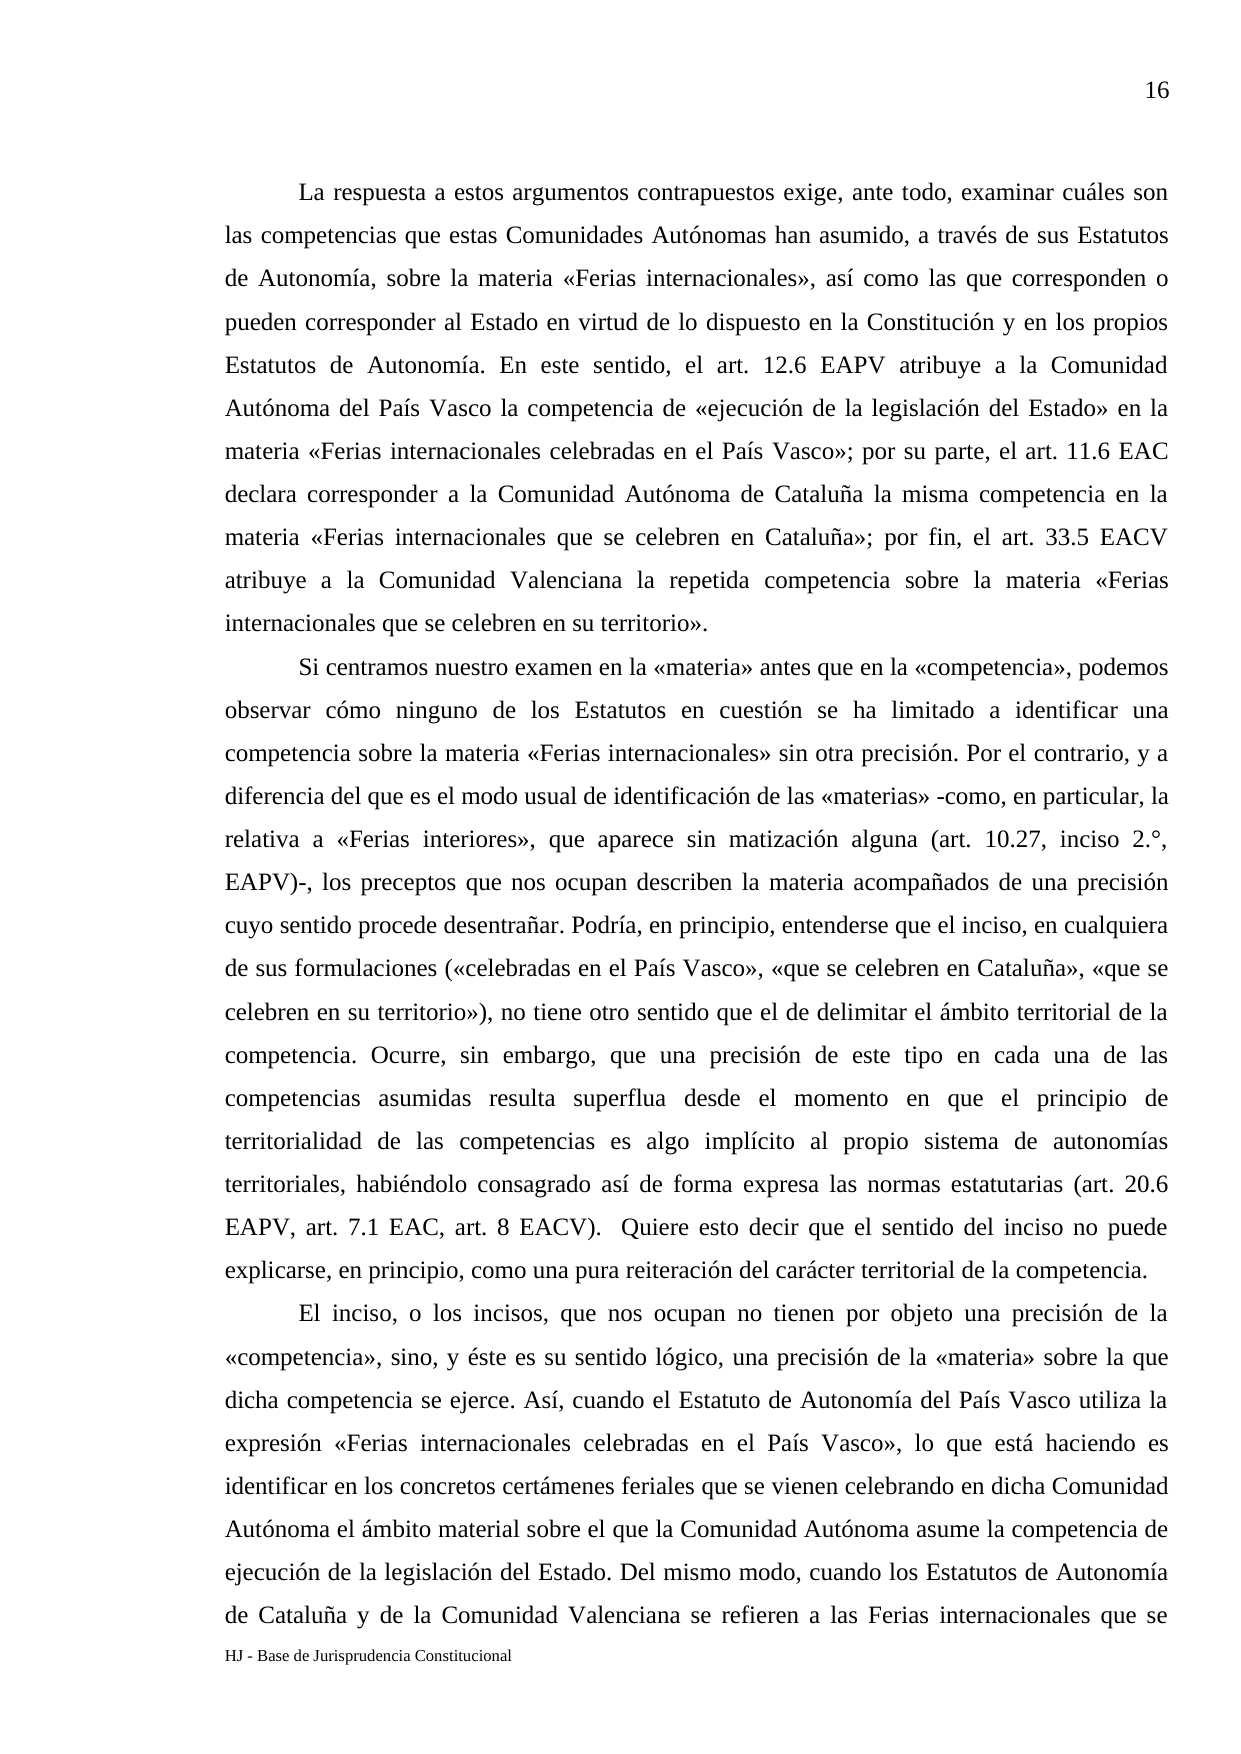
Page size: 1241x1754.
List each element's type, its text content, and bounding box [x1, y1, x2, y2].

text La respuesta a estos argumentos contrapuestos exige, ante todo, examinar cuáles son las competencias que estas Comunidades Autónomas han asumido, a través de sus Estatutos de Autonomía, sobre la materia «Ferias internacionales», así como las que corresponden o pueden corresponder al Estado en virtud de lo dispuesto en la Constitución y en los propios Estatutos de Autonomía. En este sentido, el art. 12.6 EAPV atribuye a la Comunidad Autónoma del País Vasco la competencia de «ejecución de la legislación del Estado» en la materia «Ferias internacionales celebradas en el País Vasco»; por su parte, el art. 11.6 EAC declara corresponder a la Comunidad Autónoma de Cataluña la misma competencia en la materia «Ferias internacionales que se celebren en Cataluña»; por fin, el art. 33.5 EACV atribuye a la Comunidad Valenciana la repetida competencia sobre la materia «Ferias internacionales que se celebren en su territorio». [224, 177, 1169, 637]
text Si centramos nuestro examen en la «materia» antes que en la «competencia», podemos observar cómo ninguno de los Estatutos en cuestión se ha limitado a identificar una competencia sobre la materia «Ferias internacionales» sin otra precisión. Por el contrario, y a diferencia del que es el modo usual de identificación de las «materias» -como, en particular, la relativa a «Ferias interiores», que aparece sin matización alguna (art. 10.27, inciso 2.°, EAPV)-, los preceptos que nos ocupan describen la materia acompañados de una precisión cuyo sentido procede desentrañar. Podría, en principio, entenderse que el inciso, en cualquiera de sus formulaciones («celebradas en el País Vasco», «que se celebren en Cataluña», «que se celebren en su territorio»), no tiene otro sentido que el de delimitar el ámbito territorial de la competencia. Ocurre, sin embargo, que una precisión de este tipo en cada una de las competencias asumidas resulta superflua desde el momento en que el principio de territorialidad de las competencias es algo implícito al propio sistema de autonomías territoriales, habiéndolo consagrado así de forma expresa las normas estatutarias (art. 20.6 EAPV, art. 7.1 EAC, art. 8 EACV). Quiere esto decir que el sentido del inciso no puede explicarse, en principio, como una pura reiteración del carácter territorial de la competencia. [224, 652, 1169, 1284]
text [224, 1298, 1169, 1629]
